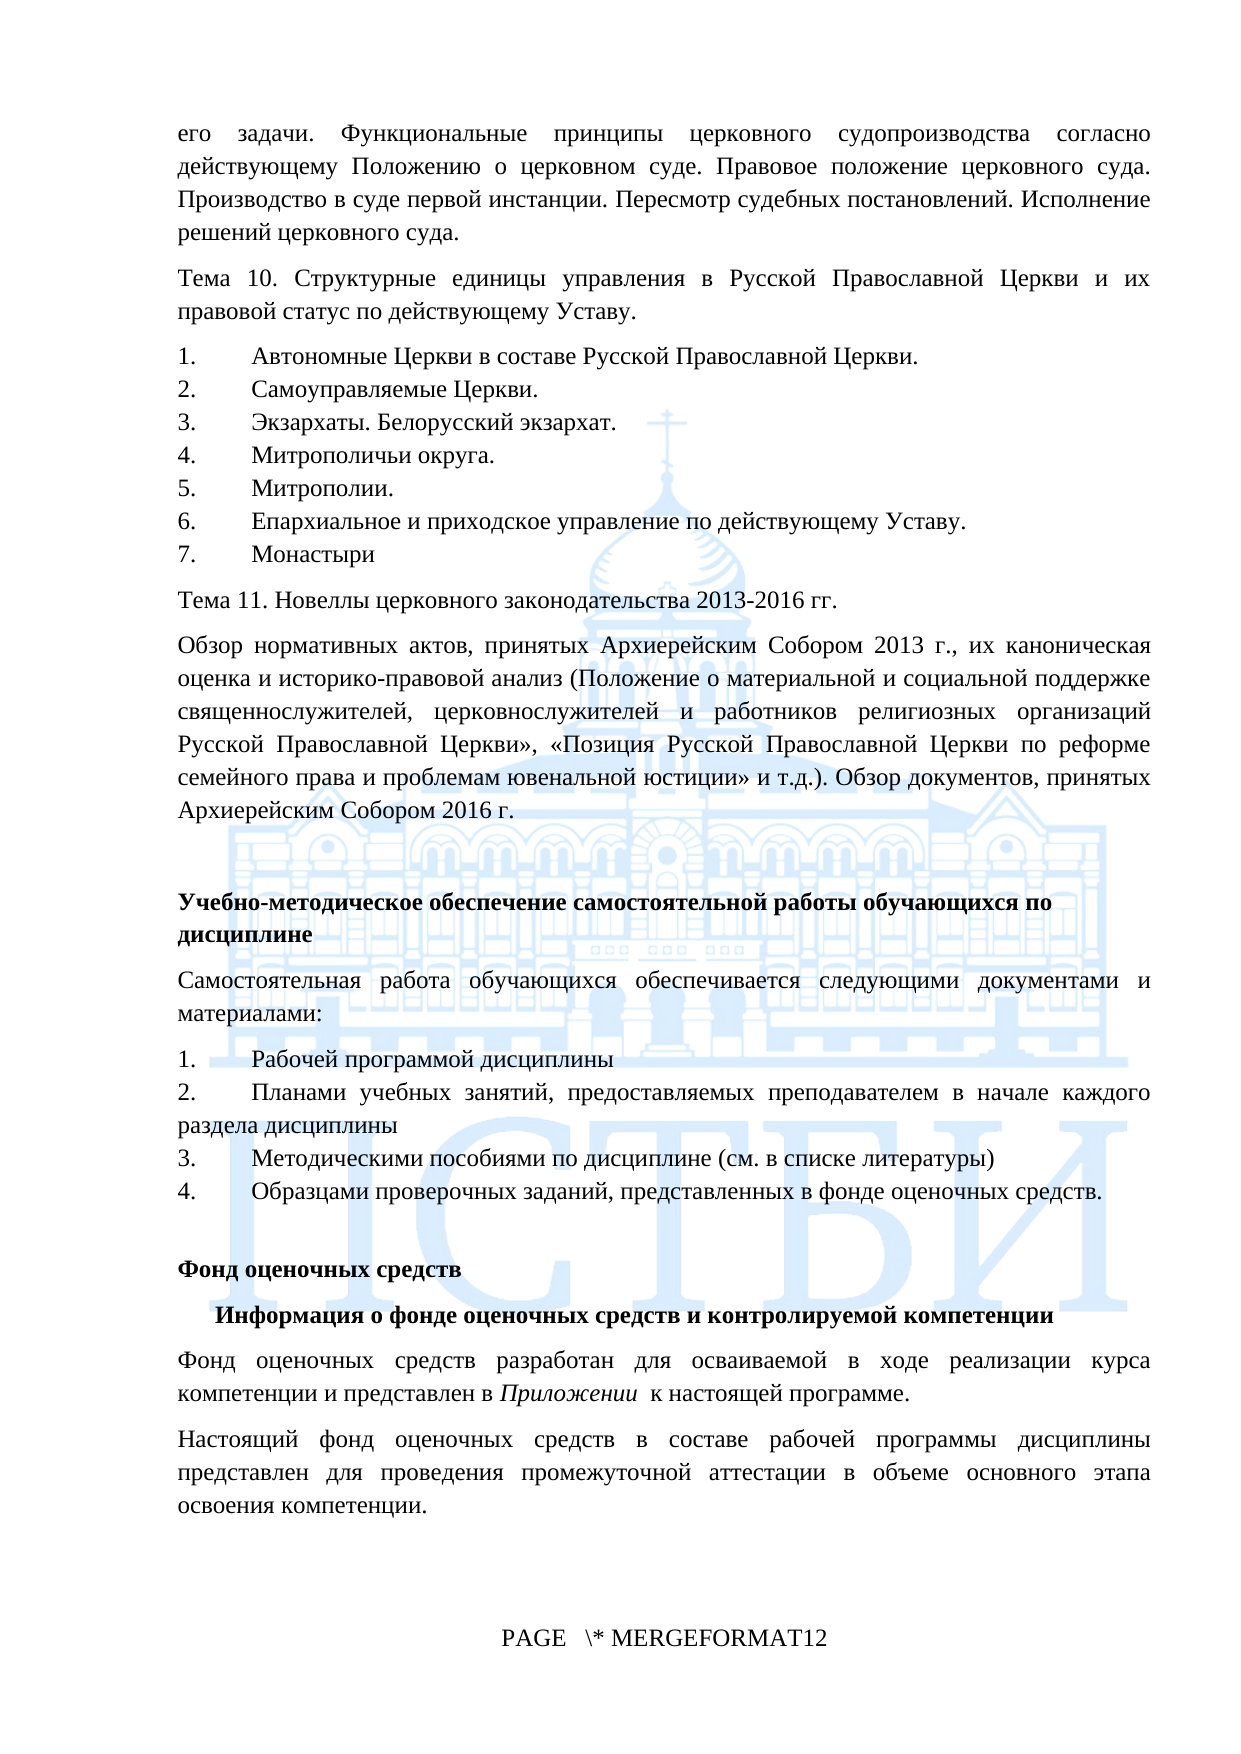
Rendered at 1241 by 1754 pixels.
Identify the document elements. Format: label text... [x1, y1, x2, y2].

list Рабочей программой дисциплины [177, 1044, 1152, 1072]
list Методическими пособиями по дисциплине (см. в списке литературы) [177, 1143, 1152, 1171]
list Монастыри [177, 539, 1152, 568]
list Самоуправляемые Церкви. [177, 374, 1152, 403]
text Тема 11. Новеллы церковного законодательства 2013-2016 гг. [177, 585, 1152, 614]
list Планами учебных занятий, предоставляемых преподавателем в начале каждого раздела дисциплины [177, 1077, 1152, 1138]
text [177, 118, 1152, 246]
list Епархиальное и приходское управление по действующему Уставу. [177, 506, 1152, 535]
list Образцами проверочных заданий, представленных в фонде оценочных средств. [177, 1176, 1152, 1204]
list Митрополичьи округа. [177, 440, 1152, 469]
text Тема 10. Структурные единицы управления в Русской Православной Церкви и их правовой статус по действующему Уставу. [177, 263, 1152, 324]
text Настоящий фонд оценочных средств в составе рабочей программы дисциплины представлен для проведения промежуточной аттестации в объеме основного этапа освоения компетенции. [177, 1424, 1152, 1519]
text Самостоятельная работа обучающихся обеспечивается следующими документами и материалами: [177, 965, 1152, 1027]
list Экзархаты. Белорусский экзархат. [177, 407, 1152, 436]
list Митрополии. [177, 473, 1152, 502]
subtitle Фонд оценочных средств [177, 1254, 1152, 1283]
list Автономные Церкви в составе Русской Православной Церкви. [177, 341, 1152, 370]
text Фонд оценочных средств разработан для осваиваемой в ходе реализации курса компетенции и представлен в Приложении к настоящей программе. [177, 1345, 1152, 1407]
subtitle Информация о фонде оценочных средств и контролируемой компетенции [215, 1300, 1152, 1328]
subtitle Учебно-методическое обеспечение самостоятельной работы обучающихся по дисциплине [177, 887, 1152, 948]
text Обзор нормативных актов, принятых Архиерейским Собором 2013 г., их каноническая оценка и историко-правовой анализ (Положение о материальной и социальной поддержке священнослужителей, церковнослужителей и работников религиозных организаций Русской Православной Церкви», «Позиция Русской Православной Церкви по реформе семейного права и проблемам ювенальной юстиции» и т.д.). Обзор документов, принятых Архиерейским Собором 2016 г. [177, 630, 1152, 824]
